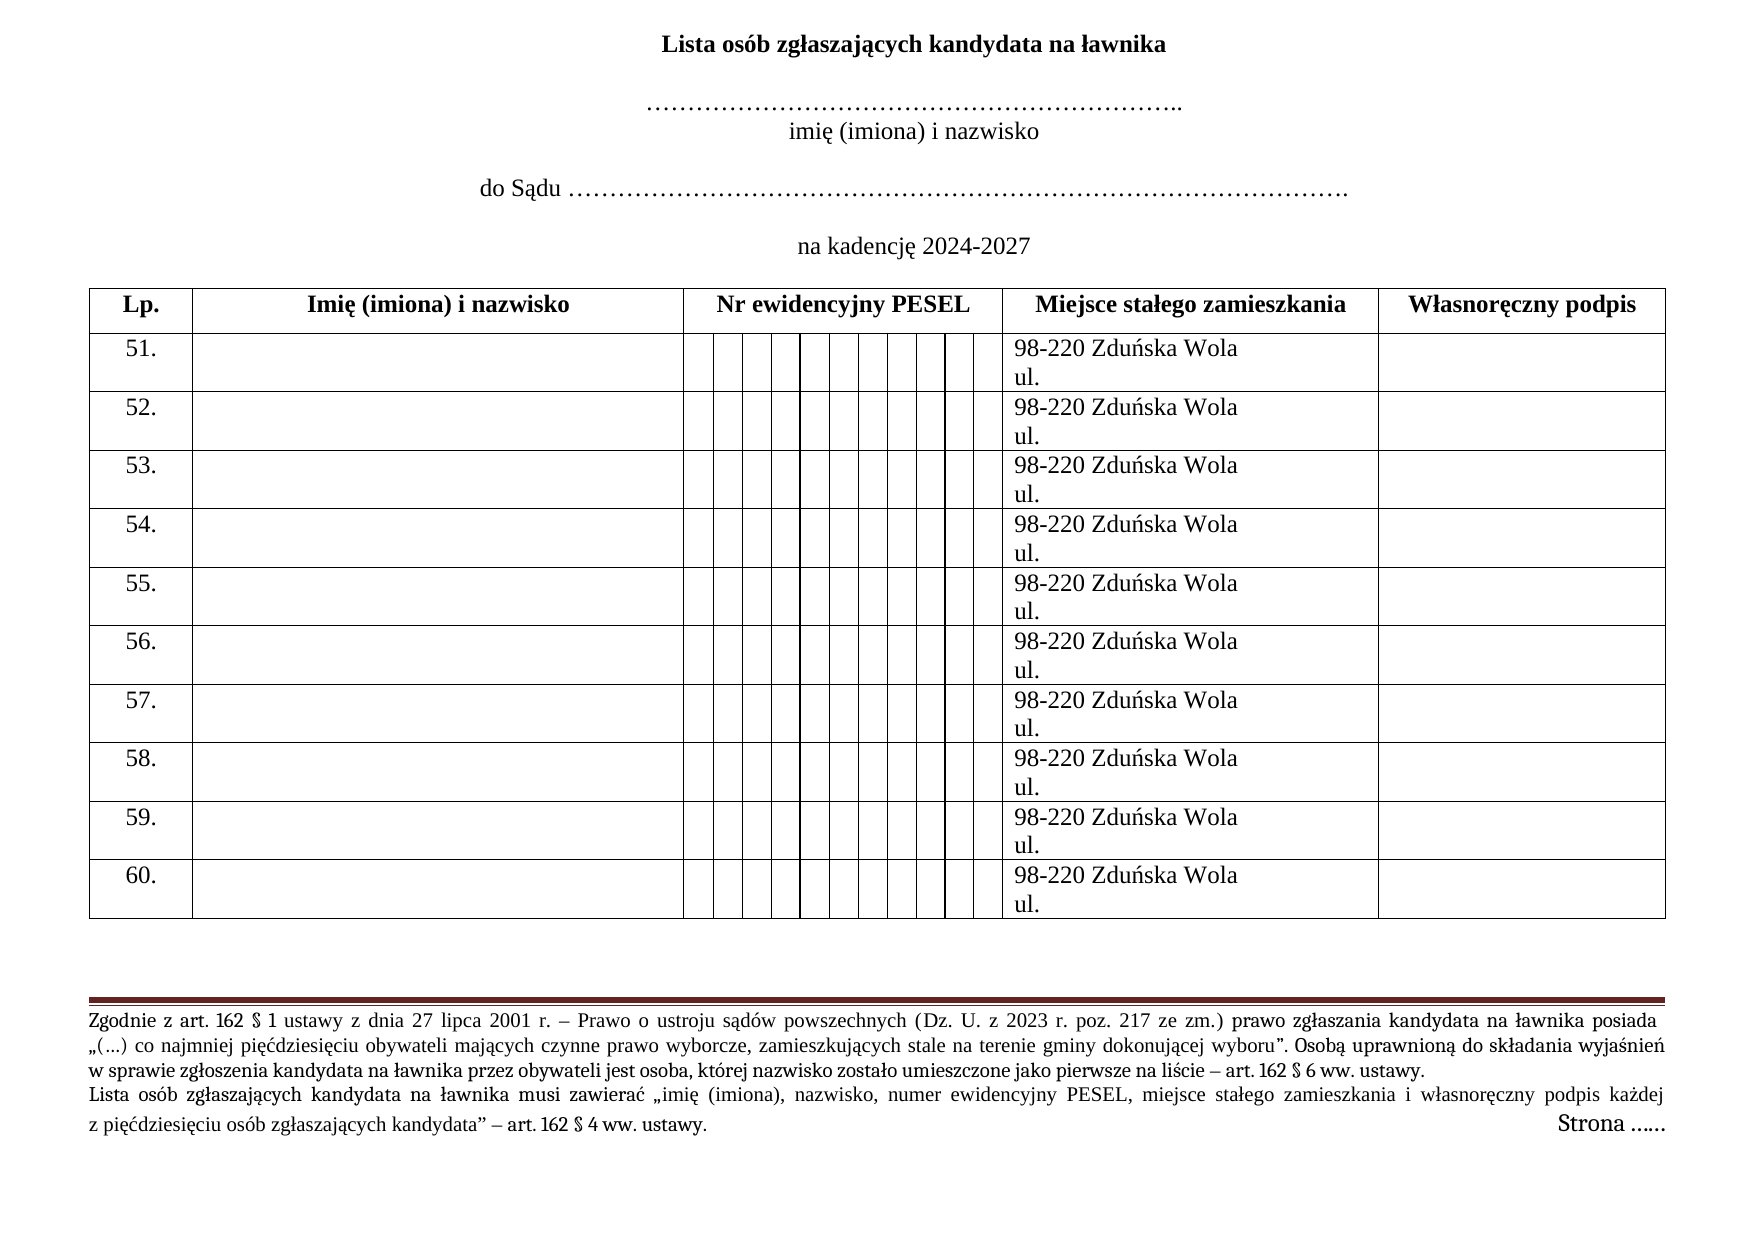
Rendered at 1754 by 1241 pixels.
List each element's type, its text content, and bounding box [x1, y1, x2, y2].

table_cell [684, 568, 713, 625]
table_cell [772, 392, 799, 449]
table_cell [859, 392, 887, 449]
table_cell [772, 568, 799, 625]
table_cell [917, 860, 944, 918]
table_cell 59. [90, 802, 192, 859]
table_cell [974, 568, 1002, 625]
table_cell [801, 392, 829, 449]
table_cell [193, 860, 683, 918]
table_cell [974, 860, 1002, 918]
table_cell [714, 568, 742, 625]
table_cell [946, 509, 973, 567]
text Lista osób zgłaszających kandydata na ławnika [89, 29, 1665, 58]
table_cell [801, 451, 829, 508]
table_cell [917, 685, 944, 742]
table_cell [743, 626, 771, 684]
table_cell [743, 685, 771, 742]
table_cell [193, 451, 683, 508]
table_cell [974, 685, 1002, 742]
table_cell [801, 334, 829, 391]
table_cell [743, 743, 771, 801]
table_cell [946, 743, 973, 801]
table_cell [193, 685, 683, 742]
table_cell [888, 743, 916, 801]
table_cell [859, 685, 887, 742]
table_cell [917, 451, 944, 508]
table_cell [714, 802, 742, 859]
table_cell [193, 334, 683, 391]
table_cell [830, 451, 858, 508]
table_cell [888, 802, 916, 859]
table_cell [888, 509, 916, 567]
table_cell [193, 568, 683, 625]
table_cell [1379, 802, 1665, 859]
table_cell [714, 685, 742, 742]
table_cell [888, 685, 916, 742]
table_cell [917, 509, 944, 567]
table_cell [917, 568, 944, 625]
text imię (imiona) i nazwisko [89, 116, 1665, 144]
table_cell 98-220 Zduńska Wola ul. [1003, 509, 1378, 567]
table_cell 98-220 Zduńska Wola ul. [1003, 685, 1378, 742]
table_cell 98-220 Zduńska Wola ul. [1003, 860, 1378, 918]
table_cell [1379, 685, 1665, 742]
table_cell [859, 743, 887, 801]
table_cell [859, 568, 887, 625]
table_cell [917, 392, 944, 449]
table_cell 56. [90, 626, 192, 684]
table_cell [859, 509, 887, 567]
table_cell [830, 392, 858, 449]
table_cell [801, 860, 829, 918]
table_cell [859, 802, 887, 859]
table_cell [1379, 509, 1665, 567]
table_header Nr ewidencyjny PESEL [684, 289, 1002, 332]
table_cell [974, 626, 1002, 684]
table_cell [974, 334, 1002, 391]
table_cell [1379, 860, 1665, 918]
table_cell [801, 685, 829, 742]
table_cell [772, 509, 799, 567]
table_cell 98-220 Zduńska Wola ul. [1003, 626, 1378, 684]
table_cell 98-220 Zduńska Wola ul. [1003, 802, 1378, 859]
table_cell 98-220 Zduńska Wola ul. [1003, 451, 1378, 508]
table_cell [714, 860, 742, 918]
table_header Lp. [90, 289, 192, 332]
table_cell [859, 334, 887, 391]
table_cell [946, 626, 973, 684]
table_cell [1379, 451, 1665, 508]
table_cell [859, 860, 887, 918]
table_cell [801, 568, 829, 625]
text ……………………………………………………….. [89, 87, 1665, 116]
table_cell [888, 860, 916, 918]
table_header Imię (imiona) i nazwisko [193, 289, 683, 332]
table_cell [772, 451, 799, 508]
table_cell 52. [90, 392, 192, 449]
table_header Miejsce stałego zamieszkania [1003, 289, 1378, 332]
table_cell [714, 743, 742, 801]
table_cell [684, 743, 713, 801]
table_cell [743, 860, 771, 918]
table_cell 55. [90, 568, 192, 625]
table_cell [684, 392, 713, 449]
table_cell [743, 568, 771, 625]
table_cell 58. [90, 743, 192, 801]
table_cell 98-220 Zduńska Wola ul. [1003, 568, 1378, 625]
table_cell [193, 509, 683, 567]
table_cell [917, 743, 944, 801]
table_cell [684, 860, 713, 918]
table_cell [946, 392, 973, 449]
table_cell [859, 451, 887, 508]
table_cell [193, 392, 683, 449]
table_cell [714, 334, 742, 391]
table_cell [801, 802, 829, 859]
table_cell [743, 392, 771, 449]
table_cell [888, 334, 916, 391]
table_cell [714, 509, 742, 567]
table_cell [830, 626, 858, 684]
table_cell 57. [90, 685, 192, 742]
table_cell [772, 626, 799, 684]
table_cell [714, 392, 742, 449]
table_cell [193, 802, 683, 859]
table_cell [974, 802, 1002, 859]
table_cell [772, 334, 799, 391]
table_cell [946, 334, 973, 391]
table_cell [743, 509, 771, 567]
table_cell 98-220 Zduńska Wola ul. [1003, 743, 1378, 801]
table_cell [1379, 334, 1665, 391]
table_cell 54. [90, 509, 192, 567]
table_cell [946, 568, 973, 625]
table_cell [974, 392, 1002, 449]
table_cell [684, 802, 713, 859]
table_cell [888, 392, 916, 449]
table_cell [859, 626, 887, 684]
table_cell [684, 451, 713, 508]
table_cell [714, 451, 742, 508]
text do Sądu …………………………………………………………………………………. [89, 173, 1665, 202]
table_cell [1379, 743, 1665, 801]
table_header Własnoręczny podpis [1379, 289, 1665, 332]
table_cell [1379, 568, 1665, 625]
table_cell [946, 685, 973, 742]
table_cell [917, 802, 944, 859]
table_cell [830, 743, 858, 801]
table_cell [801, 509, 829, 567]
table_cell [946, 451, 973, 508]
table_cell [772, 743, 799, 801]
table_cell [830, 860, 858, 918]
table_cell [714, 626, 742, 684]
table_cell [772, 802, 799, 859]
table_cell [684, 626, 713, 684]
table_cell [743, 802, 771, 859]
table_cell [946, 860, 973, 918]
table_cell [974, 743, 1002, 801]
table_cell 51. [90, 334, 192, 391]
table_cell [772, 860, 799, 918]
table_cell [974, 451, 1002, 508]
text na kadencję 2024-2027 [89, 231, 1665, 259]
table_cell [830, 568, 858, 625]
table_cell 98-220 Zduńska Wola ul. [1003, 334, 1378, 391]
table_cell [743, 451, 771, 508]
table_cell [684, 334, 713, 391]
table_cell [830, 334, 858, 391]
table_cell [917, 626, 944, 684]
table_cell [193, 743, 683, 801]
table_cell [917, 334, 944, 391]
table_cell 60. [90, 860, 192, 918]
table_cell [830, 685, 858, 742]
table_cell [946, 802, 973, 859]
table_cell [801, 626, 829, 684]
table_cell [888, 626, 916, 684]
table_cell [1379, 626, 1665, 684]
table_cell [772, 685, 799, 742]
table_cell [888, 568, 916, 625]
table_cell 53. [90, 451, 192, 508]
table_cell [888, 451, 916, 508]
table_cell [193, 626, 683, 684]
table_cell 98-220 Zduńska Wola ul. [1003, 392, 1378, 449]
table_cell [974, 509, 1002, 567]
table_cell [830, 802, 858, 859]
table_cell [684, 509, 713, 567]
table_cell [830, 509, 858, 567]
table_cell [684, 685, 713, 742]
table_cell [743, 334, 771, 391]
table_cell [801, 743, 829, 801]
table_cell [1379, 392, 1665, 449]
